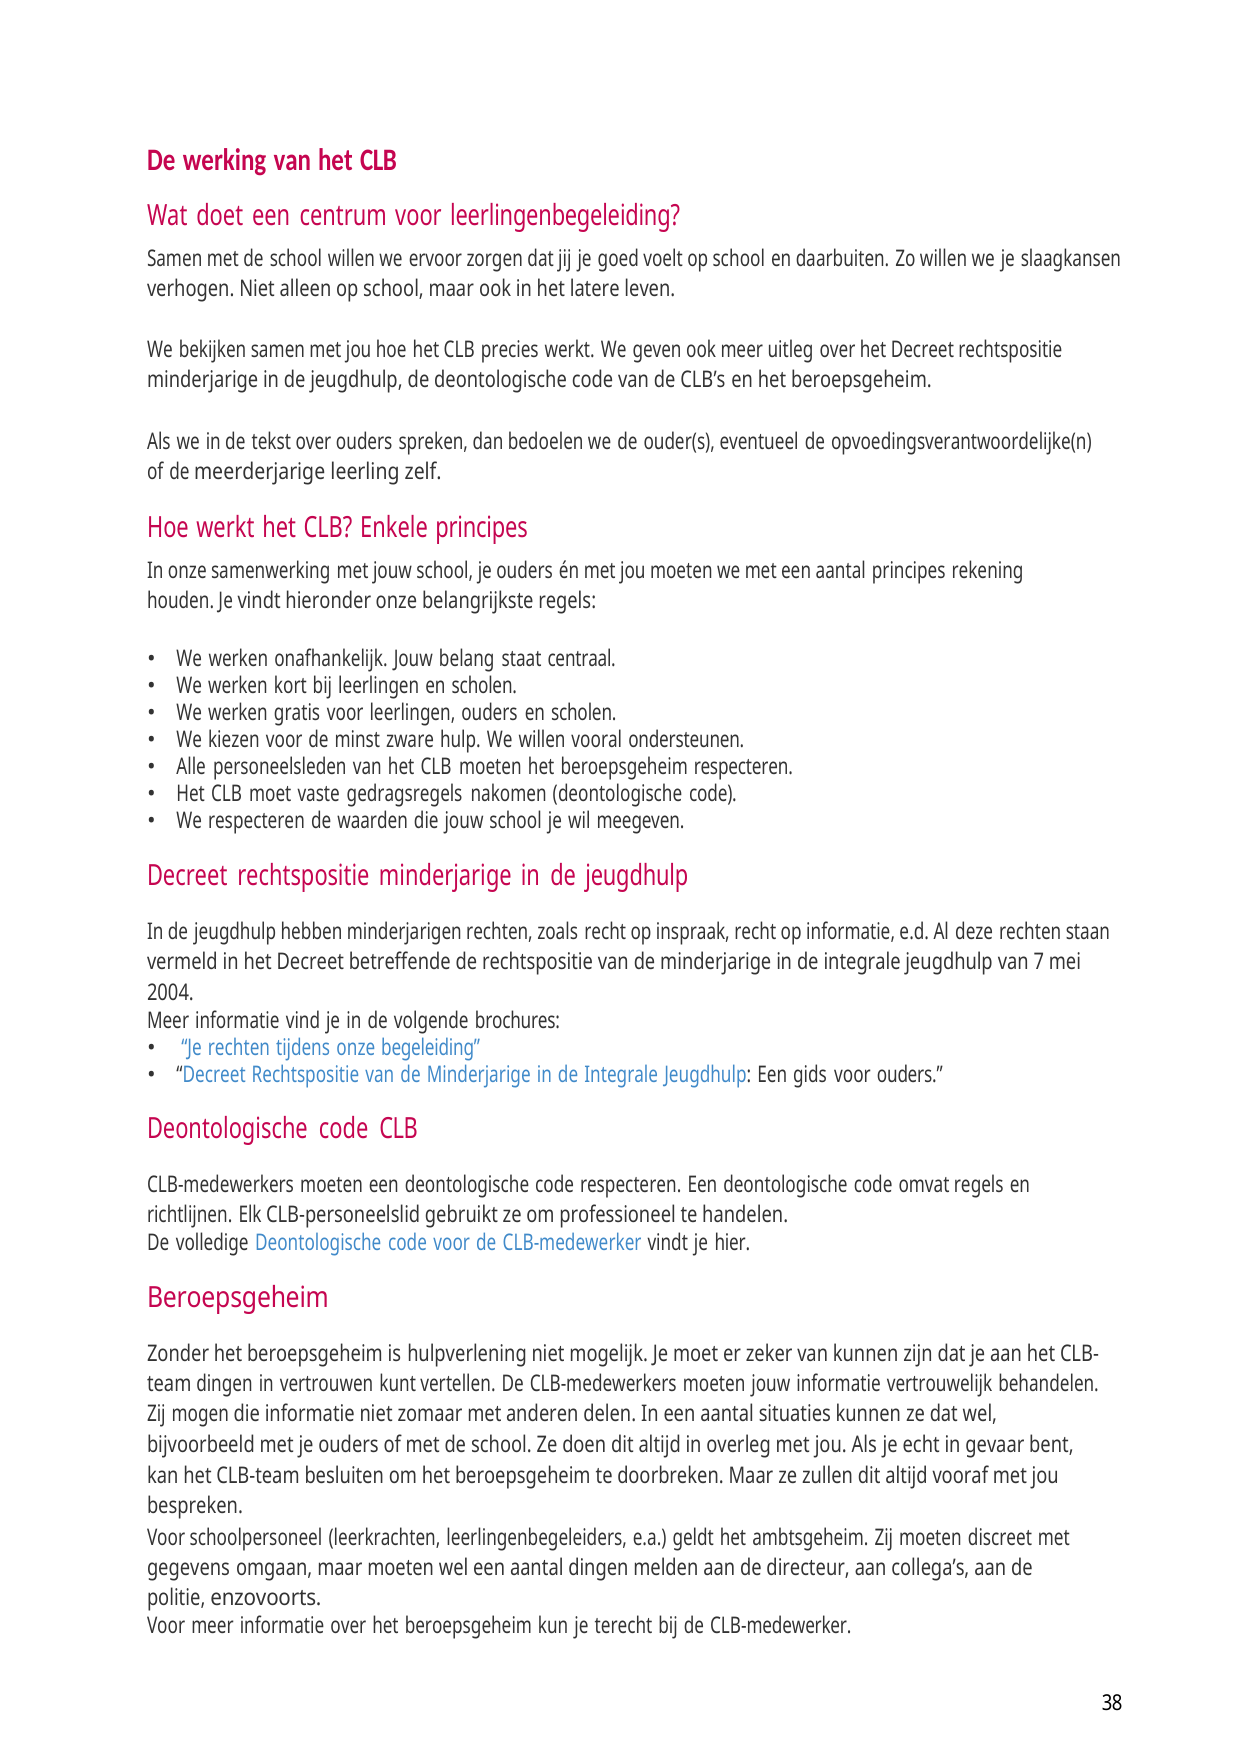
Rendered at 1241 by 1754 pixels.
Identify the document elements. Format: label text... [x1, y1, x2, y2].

text We bekijken samen met jou hoe het CLB precies werkt. We geven ook meer uitleg over het Decreet rechtspositie minderjarige in de jeugdhulp, de deontologische code van de CLB’s en het beroepsgeheim. [147, 333, 1114, 394]
subtitle De werking van het CLB [147, 140, 1136, 178]
list Alle personeelsleden van het CLB moeten het beroepsgeheim respecteren. [147, 753, 1136, 780]
subtitle Hoe werkt het CLB? Enkele principes [147, 506, 1136, 546]
text In onze samenwerking met jouw school, je ouders én met jou moeten we met een aantal principes rekening houden. Je vindt hieronder onze belangrijkste regels: [147, 554, 1094, 615]
list We kiezen voor de minst zware hulp. We willen vooral ondersteunen. [147, 726, 1136, 753]
text De volledige Deontologische code voor de CLB-medewerker vindt je hier. [147, 1229, 1136, 1256]
list We werken gratis voor leerlingen, ouders en scholen. [147, 699, 1136, 726]
list We werken onafhankelijk. Jouw belang staat centraal. [147, 645, 1136, 672]
text Als we in de tekst over ouders spreken, dan bedoelen we de ouder(s), eventueel de opvoedingsverantwoordelijke(n) of de meerderjarige leerling zelf. [147, 425, 1108, 486]
list “Je rechten tijdens onze begeleiding” [147, 1033, 1136, 1060]
text Samen met de school willen we ervoor zorgen dat jij je goed voelt op school en daarbuiten. Zo willen we je slaagkansen verhogen. Niet alleen op school, maar ook in het latere leven. [147, 242, 1136, 303]
text Meer informatie vind je in de volgende brochures: [147, 1007, 1136, 1033]
text Zonder het beroepsgeheim is hulpverlening niet mogelijk. Je moet er zeker van kunnen zijn dat je aan het CLB-team dingen in vertrouwen kunt vertellen. De CLB-medewerkers moeten jouw informatie vertrouwelijk behandelen. Zij mogen die informatie niet zomaar met anderen delen. In een aantal situaties kunnen ze dat wel, bijvoorbeeld met je ouders of met de school. Ze doen dit altijd in overleg met jou. Als je echt in gevaar bent, kan het CLB-team besluiten om het beroepsgeheim te doorbreken. Maar ze zullen dit altijd vooraf met jou bespreken. [147, 1337, 1102, 1520]
text In de jeugdhulp hebben minderjarigen rechten, zoals recht op inspraak, recht op informatie, e.d. Al deze rechten staan vermeld in het Decreet betreffende de rechtspositie van de minderjarige in de integrale jeugdhulp van 7 mei 2004. [147, 915, 1114, 1007]
list We werken kort bij leerlingen en scholen. [147, 672, 1136, 699]
list We respecteren de waarden die jouw school je wil meegeven. [147, 807, 1136, 834]
list “Decreet Rechtspositie van de Minderjarige in de Integrale Jeugdhulp: Een gids voor ouders.” [147, 1060, 1136, 1088]
text Voor meer informatie over het beroepsgeheim kun je terecht bij de CLB-medewerker. [147, 1612, 1136, 1639]
subtitle Beroepsgeheim [147, 1276, 1136, 1316]
subtitle Deontologische code CLB [147, 1108, 1136, 1147]
text Voor schoolpersoneel (leerkrachten, leerlingenbegeleiders, e.a.) geldt het ambtsgeheim. Zij moeten discreet met gegevens omgaan, maar moeten wel een aantal dingen melden aan de directeur, aan collega’s, aan de politie, enzovoorts. [147, 1520, 1094, 1612]
list Het CLB moet vaste gedragsregels nakomen (deontologische code). [147, 780, 1136, 807]
subtitle Wat doet een centrum voor leerlingenbegeleiding? [147, 194, 1136, 233]
subtitle Decreet rechtspositie minderjarige in de jeugdhulp [147, 854, 1136, 894]
text CLB-medewerkers moeten een deontologische code respecteren. Een deontologische code omvat regels en richtlijnen. Elk CLB-personeelslid gebruikt ze om professioneel te handelen. [147, 1168, 1119, 1229]
